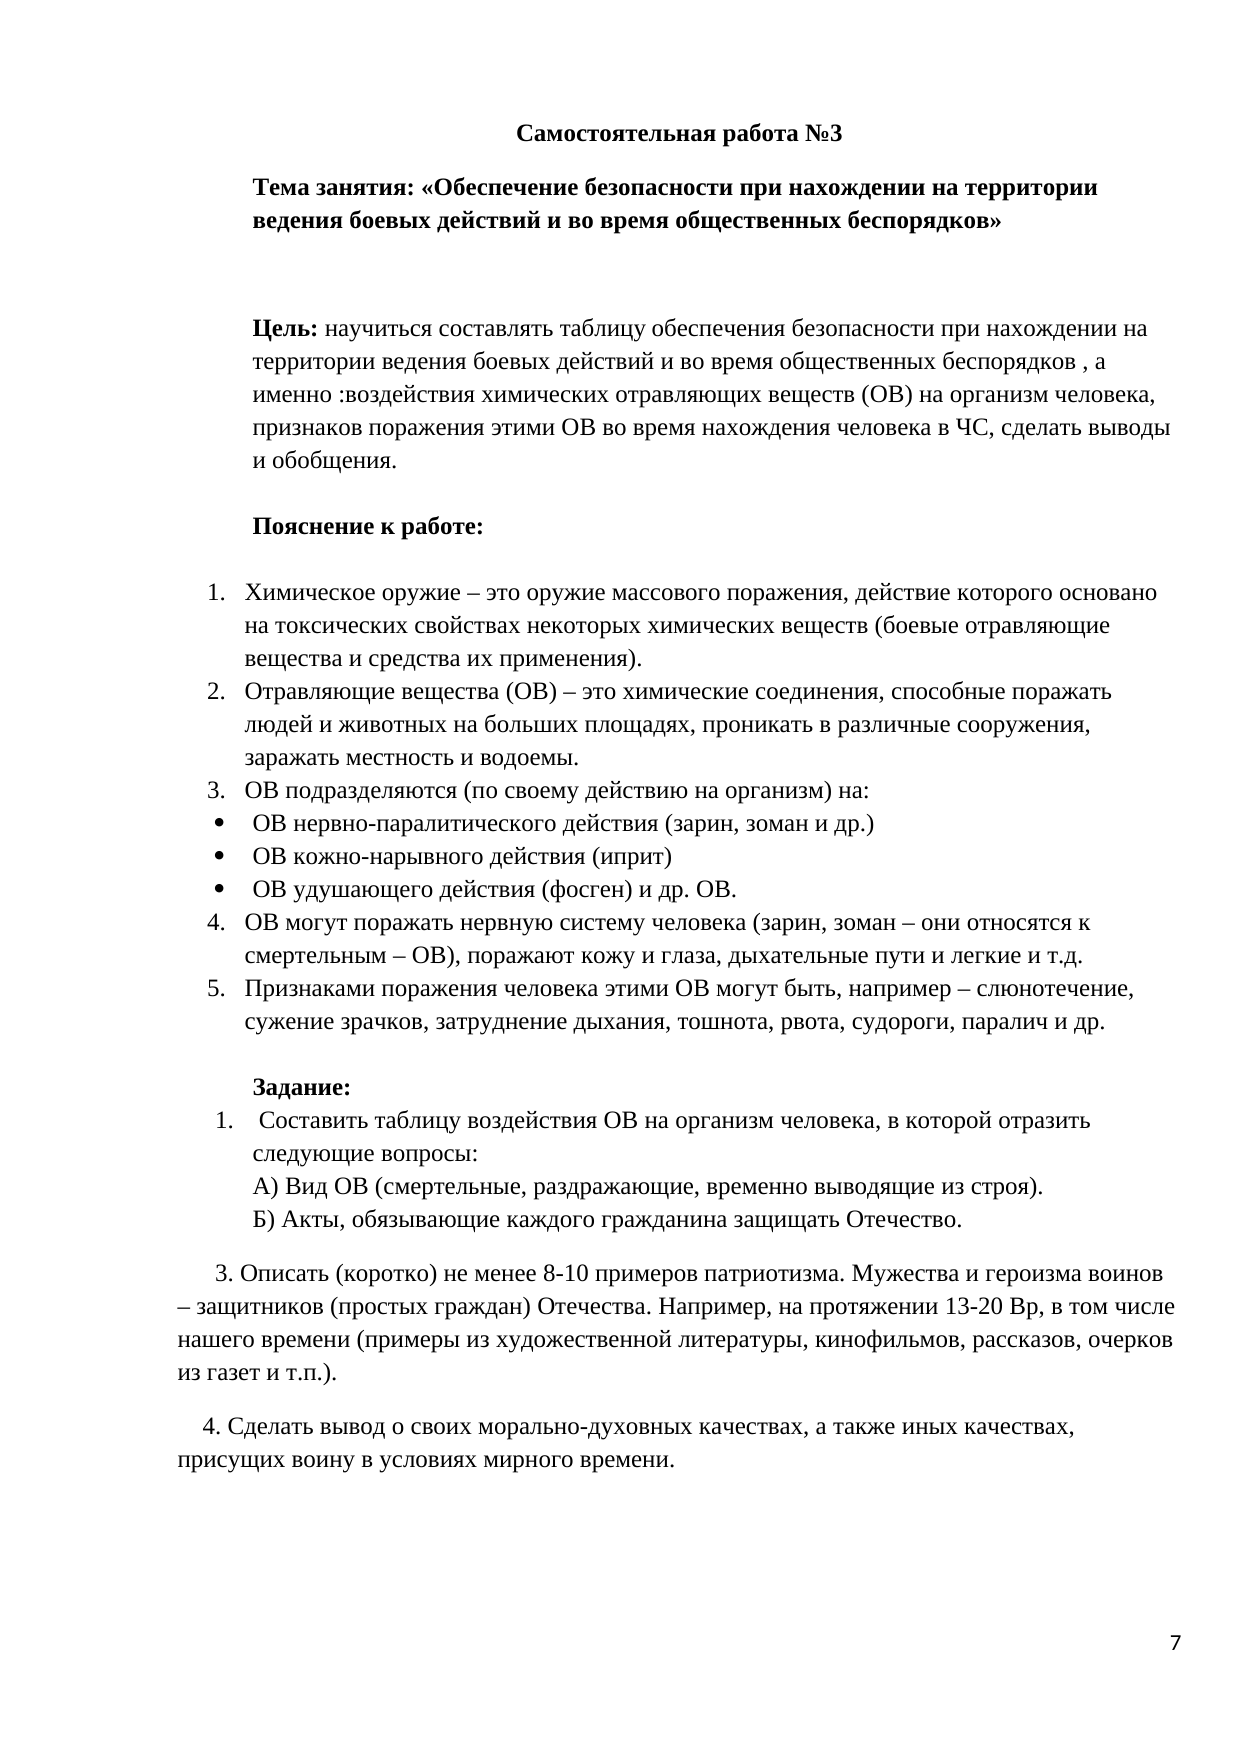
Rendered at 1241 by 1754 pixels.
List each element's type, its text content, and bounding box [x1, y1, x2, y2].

list Отравляющие вещества (ОВ) – это химические соединения, способные поражать людей и животных на больших площадях, проникать в различные сооружения, заражать местность и водоемы. [207, 676, 1181, 771]
list ОВ нервно-паралитического действия (зарин, зоман и др.) [215, 808, 1181, 837]
text 3. Описать (коротко) не менее 8-10 примеров патриотизма. Мужества и героизма воинов – защитников (простых граждан) Отечества. Например, на протяжении 13-20 Вр, в том числе нашего времени (примеры из художественной литературы, кинофильмов, рассказов, очерков из газет и т.п.). [177, 1258, 1181, 1386]
list Б) Акты, обязывающие каждого гражданина защищать Отечество. [252, 1204, 1181, 1233]
list Цель: научиться составлять таблицу обеспечения безопасности при нахождении на территории ведения боевых действий и во время общественных беспорядков , а именно :воздействия химических отравляющих веществ (ОВ) на организм человека, признаков поражения этими ОВ во время нахождения человека в ЧС, сделать выводы и обобщения. [252, 313, 1181, 473]
list Составить таблицу воздействия ОВ на организм человека, в которой отразить следующие вопросы: [215, 1105, 1181, 1167]
list Задание: [252, 1072, 1181, 1101]
text Самостоятельная работа №3 [177, 118, 1181, 147]
list Пояснение к работе: [252, 511, 1181, 539]
text 4. Сделать вывод о своих морально-духовных качествах, а также иных качествах, присущих воину в условиях мирного времени. [177, 1411, 1181, 1473]
list Признаками поражения человека этими ОВ могут быть, например – слюнотечение, сужение зрачков, затруднение дыхания, тошнота, рвота, судороги, паралич и др. [207, 973, 1181, 1035]
list Тема занятия: «Обеспечение безопасности при нахождении на территории ведения боевых действий и во время общественных беспорядков» [252, 172, 1181, 234]
list Химическое оружие – это оружие массового поражения, действие которого основано на токсических свойствах некоторых химических веществ (боевые отравляющие вещества и средства их применения). [207, 577, 1181, 672]
list ОВ подразделяются (по своему действию на организм) на: [207, 775, 1181, 804]
list ОВ могут поражать нервную систему человека (зарин, зоман – они относятся к смертельным – ОВ), поражают кожу и глаза, дыхательные пути и легкие и т.д. [207, 907, 1181, 969]
list А) Вид ОВ (смертельные, раздражающие, временно выводящие из строя). [252, 1171, 1181, 1200]
list ОВ удушающего действия (фосген) и др. ОВ. [215, 874, 1181, 903]
list ОВ кожно-нарывного действия (иприт) [215, 841, 1181, 870]
